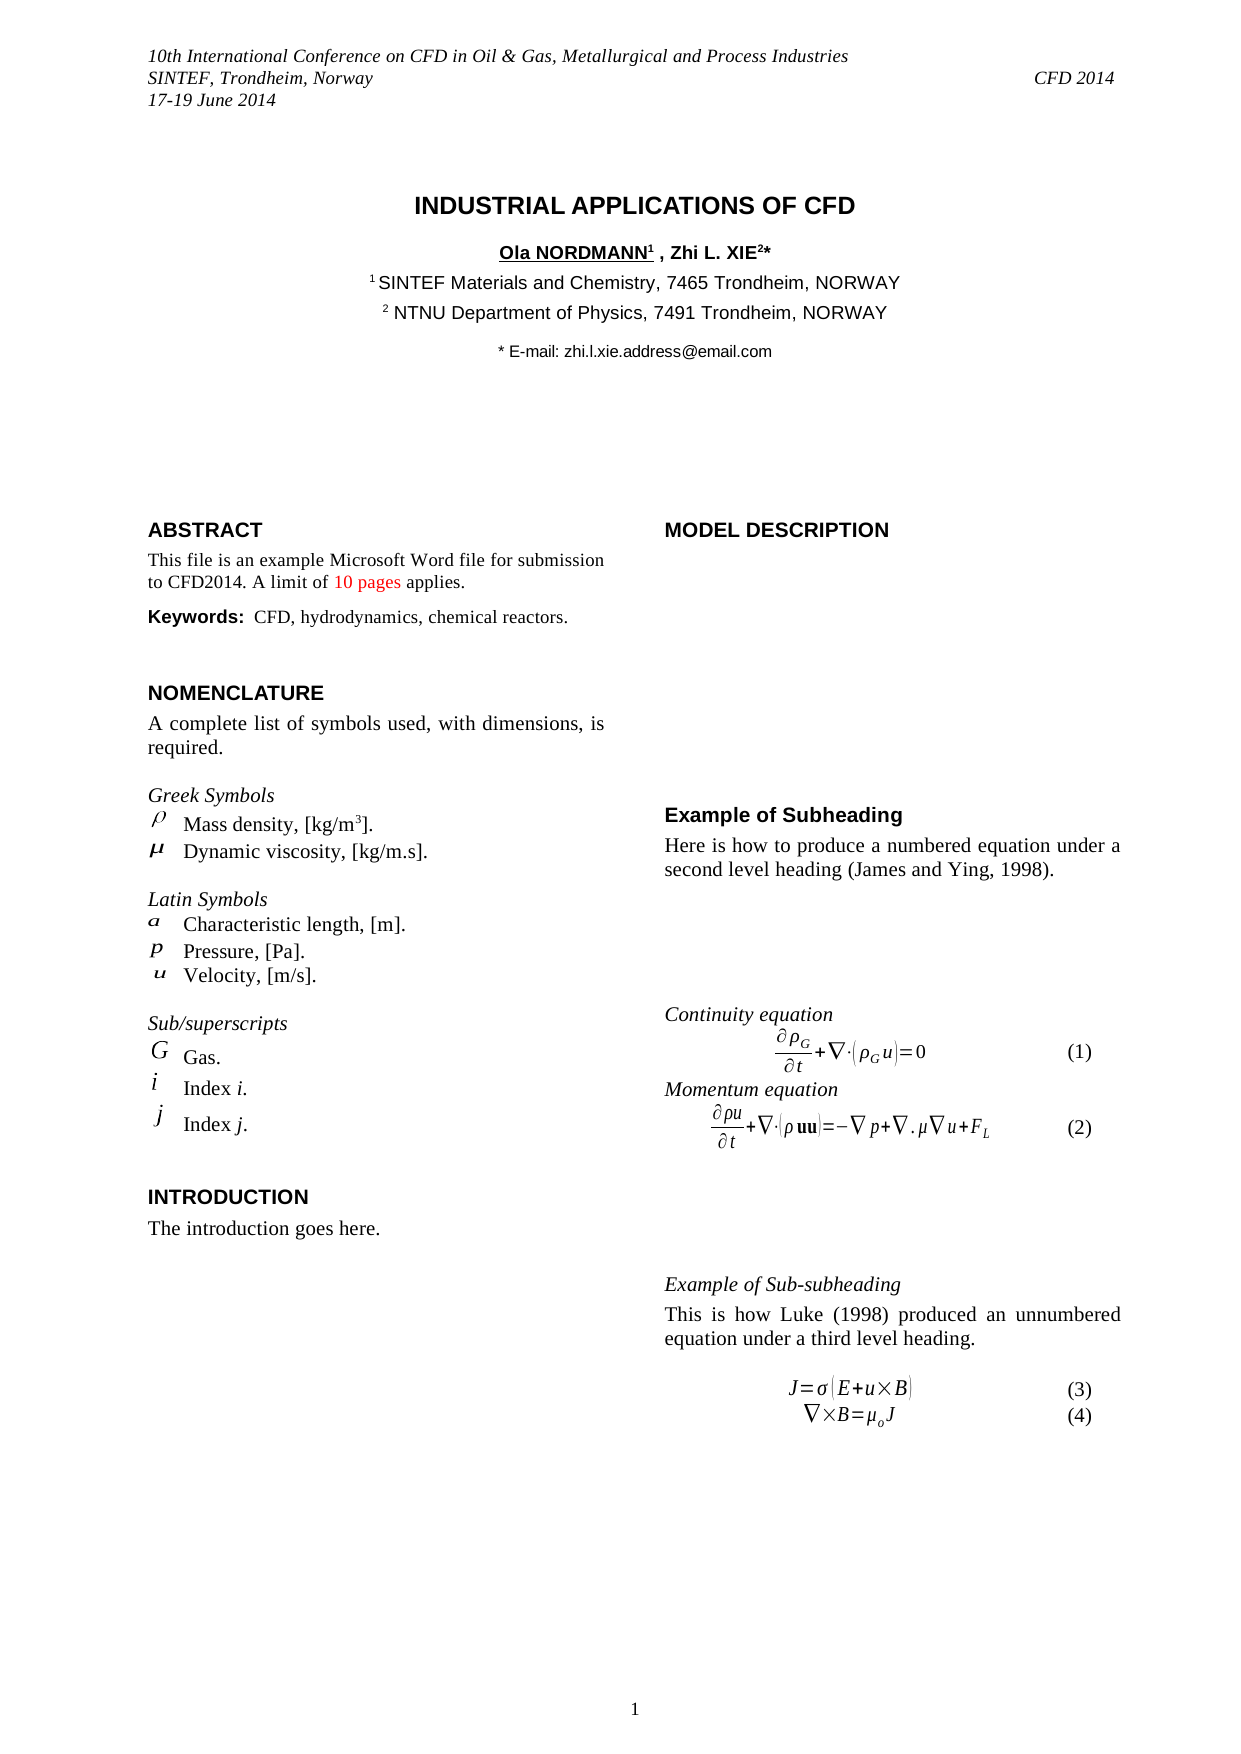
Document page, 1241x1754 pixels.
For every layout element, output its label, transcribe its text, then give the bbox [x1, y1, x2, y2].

text Latin Symbols [148, 887, 605, 911]
text A complete list of symbols used, with dimensions, is required. [148, 711, 605, 759]
subtitle ABSTRACT [148, 518, 605, 542]
text Ola NORDMANN1 , Zhi L. XIE2* [148, 242, 1122, 263]
table_cell [653, 1403, 1048, 1431]
text * E-mail: zhi.l.xie.address@email.com [148, 342, 1122, 361]
subtitle NOMENCLATURE [148, 681, 605, 705]
table_header (3) [1048, 1374, 1111, 1402]
subtitle Keywords: CFD, hydrodynamics, chemical reactors. [148, 605, 605, 627]
text Momentum equation [664, 1077, 1122, 1101]
table_header [653, 1101, 1048, 1153]
table_header (1) [1048, 1026, 1111, 1077]
text Pressure, [Pa]. [148, 935, 605, 963]
text Here is how to produce a numbered equation under a second level heading (James and Ying, 1998). [664, 833, 1122, 881]
subtitle Example of Sub-subheading [664, 1272, 1122, 1296]
subtitle INTRODUCTION [148, 1185, 605, 1209]
table_header [653, 1026, 1048, 1077]
subtitle Model description [664, 518, 1122, 542]
title INDUSTRIAL applications of CFD [148, 191, 1122, 220]
text Greek Symbols [148, 783, 605, 807]
table_header (2) [1048, 1101, 1111, 1153]
text This file is an example Microsoft Word file for submission to CFD2014. A limit of 10 pages applies. [148, 549, 605, 593]
text Characteristic length, [m]. [148, 911, 605, 935]
text Continuity equation [664, 1002, 1122, 1026]
text Dynamic viscosity, [kg/m.s]. [148, 836, 605, 863]
subtitle Example of Subheading [664, 803, 1122, 827]
text Index j. [148, 1100, 605, 1136]
text Sub/superscripts [148, 1011, 605, 1035]
text The introduction goes here. [148, 1215, 605, 1239]
text Mass density, [kg/m3]. [148, 807, 605, 836]
text This is how Luke (1998) produced an unnumbered equation under a third level heading. [664, 1302, 1122, 1350]
text Index i. [148, 1069, 605, 1100]
table_cell (4) [1048, 1403, 1111, 1431]
text 2 NTNU Department of Physics, 7491 [148, 302, 1122, 323]
text Velocity, [m/s]. [148, 963, 605, 987]
text Gas. [148, 1035, 605, 1069]
table_header [653, 1374, 1048, 1402]
text 1 SINTEF Materials and Chemistry, 7465 [148, 272, 1122, 293]
